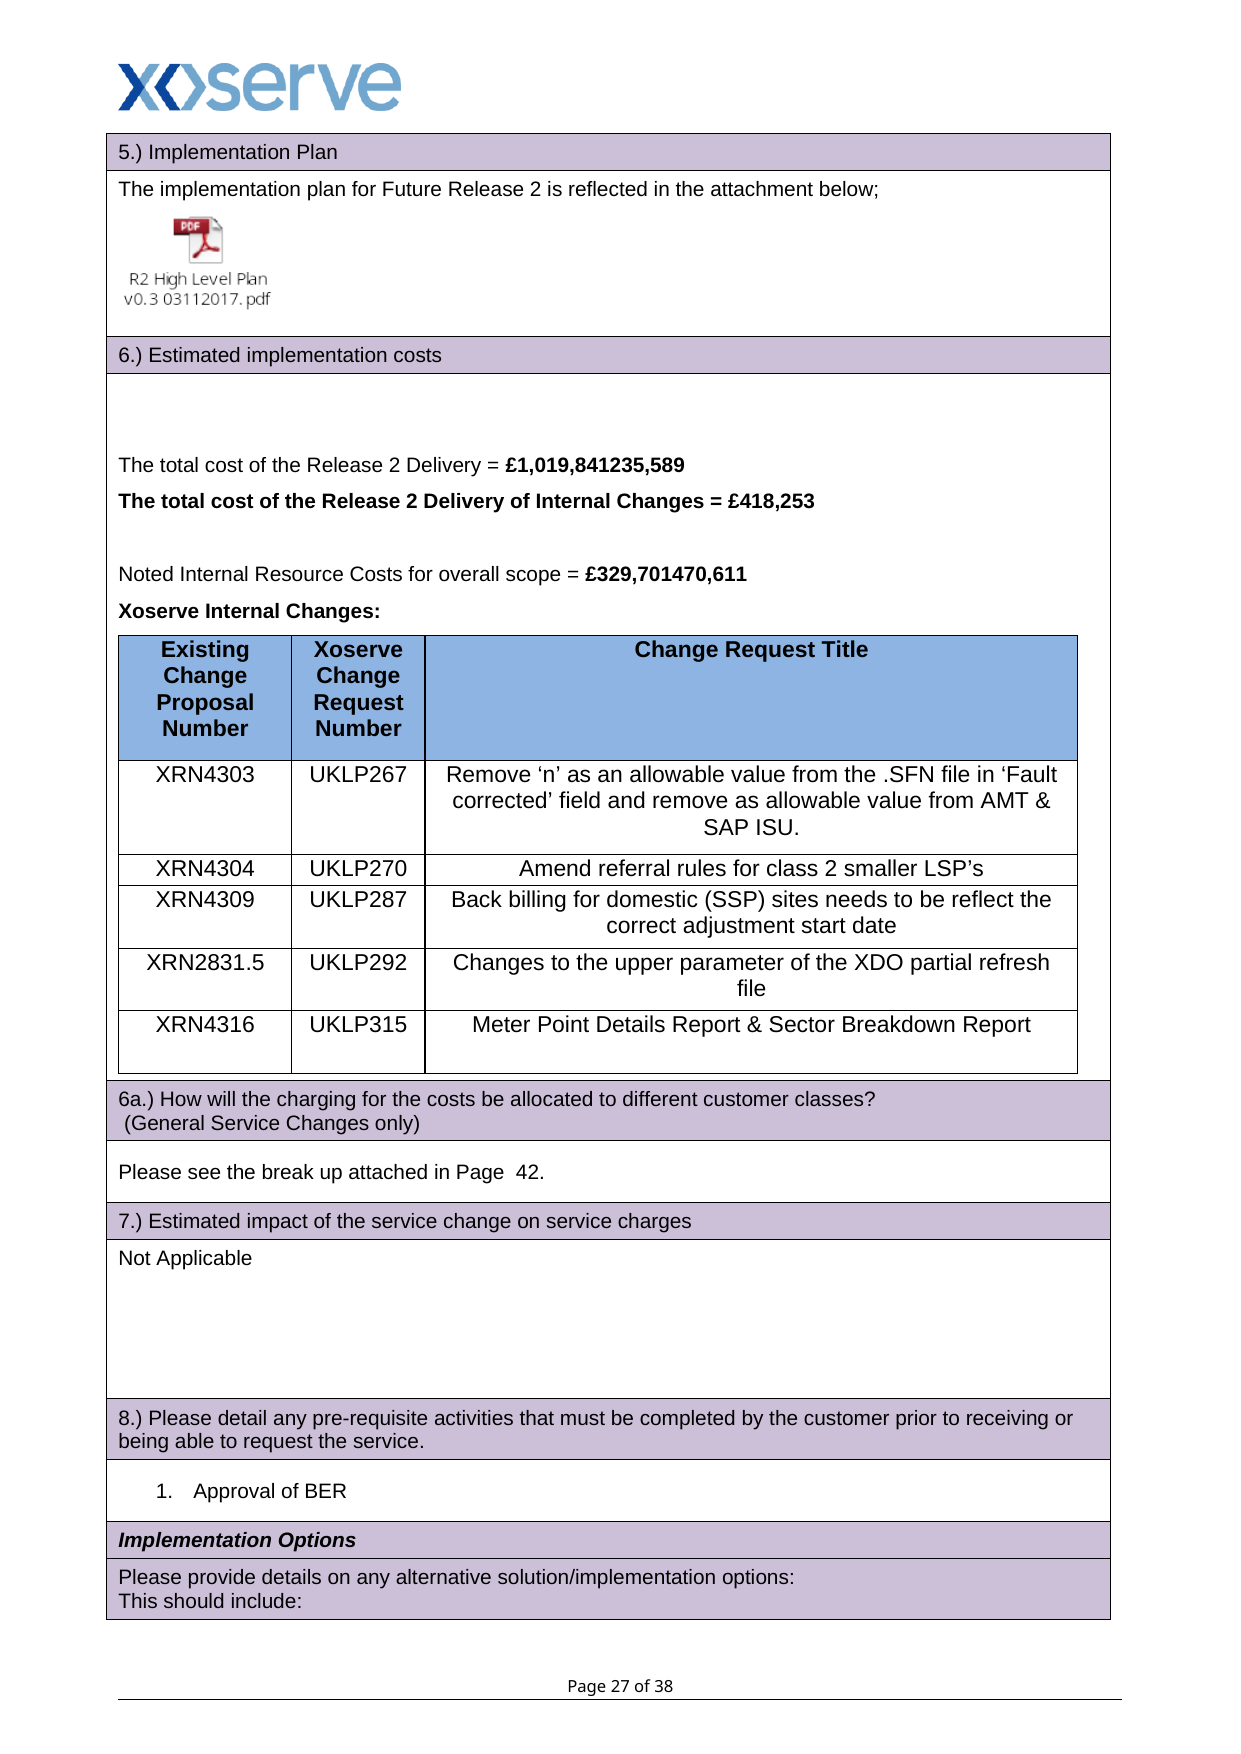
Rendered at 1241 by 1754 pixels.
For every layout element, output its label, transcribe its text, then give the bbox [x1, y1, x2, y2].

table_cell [107, 1559, 1110, 1619]
table_cell Please see the break up attached in Page 42. [107, 1141, 1110, 1202]
table_cell The total cost of the Release 2 Delivery = £1, Noted Internal Resource Costs = £ [107, 374, 1110, 1079]
table_cell 7.) Estimated impact of the service change on service charges [107, 1203, 1110, 1239]
table_cell 6a.) How will the charging for the costs be allocated to different customer classes? (General Service Changes only) [107, 1081, 1110, 1140]
table_cell Approval of BER [107, 1460, 1110, 1521]
table_cell 5.) Implementation Plan [107, 134, 1110, 170]
table_cell Not Applicable [107, 1240, 1110, 1398]
picture [118, 63, 401, 111]
table_cell 8.) Please detail any pre-requisite activities that must be completed by the customer prior to receiving or being able to request the service. [107, 1399, 1110, 1459]
table_cell Implementation Options [107, 1522, 1110, 1558]
table_cell 6.) Estimated implementation costs [107, 337, 1110, 373]
table_cell The implementation plan for Future Release 2 is reflected in the attachment below; [107, 171, 1110, 336]
